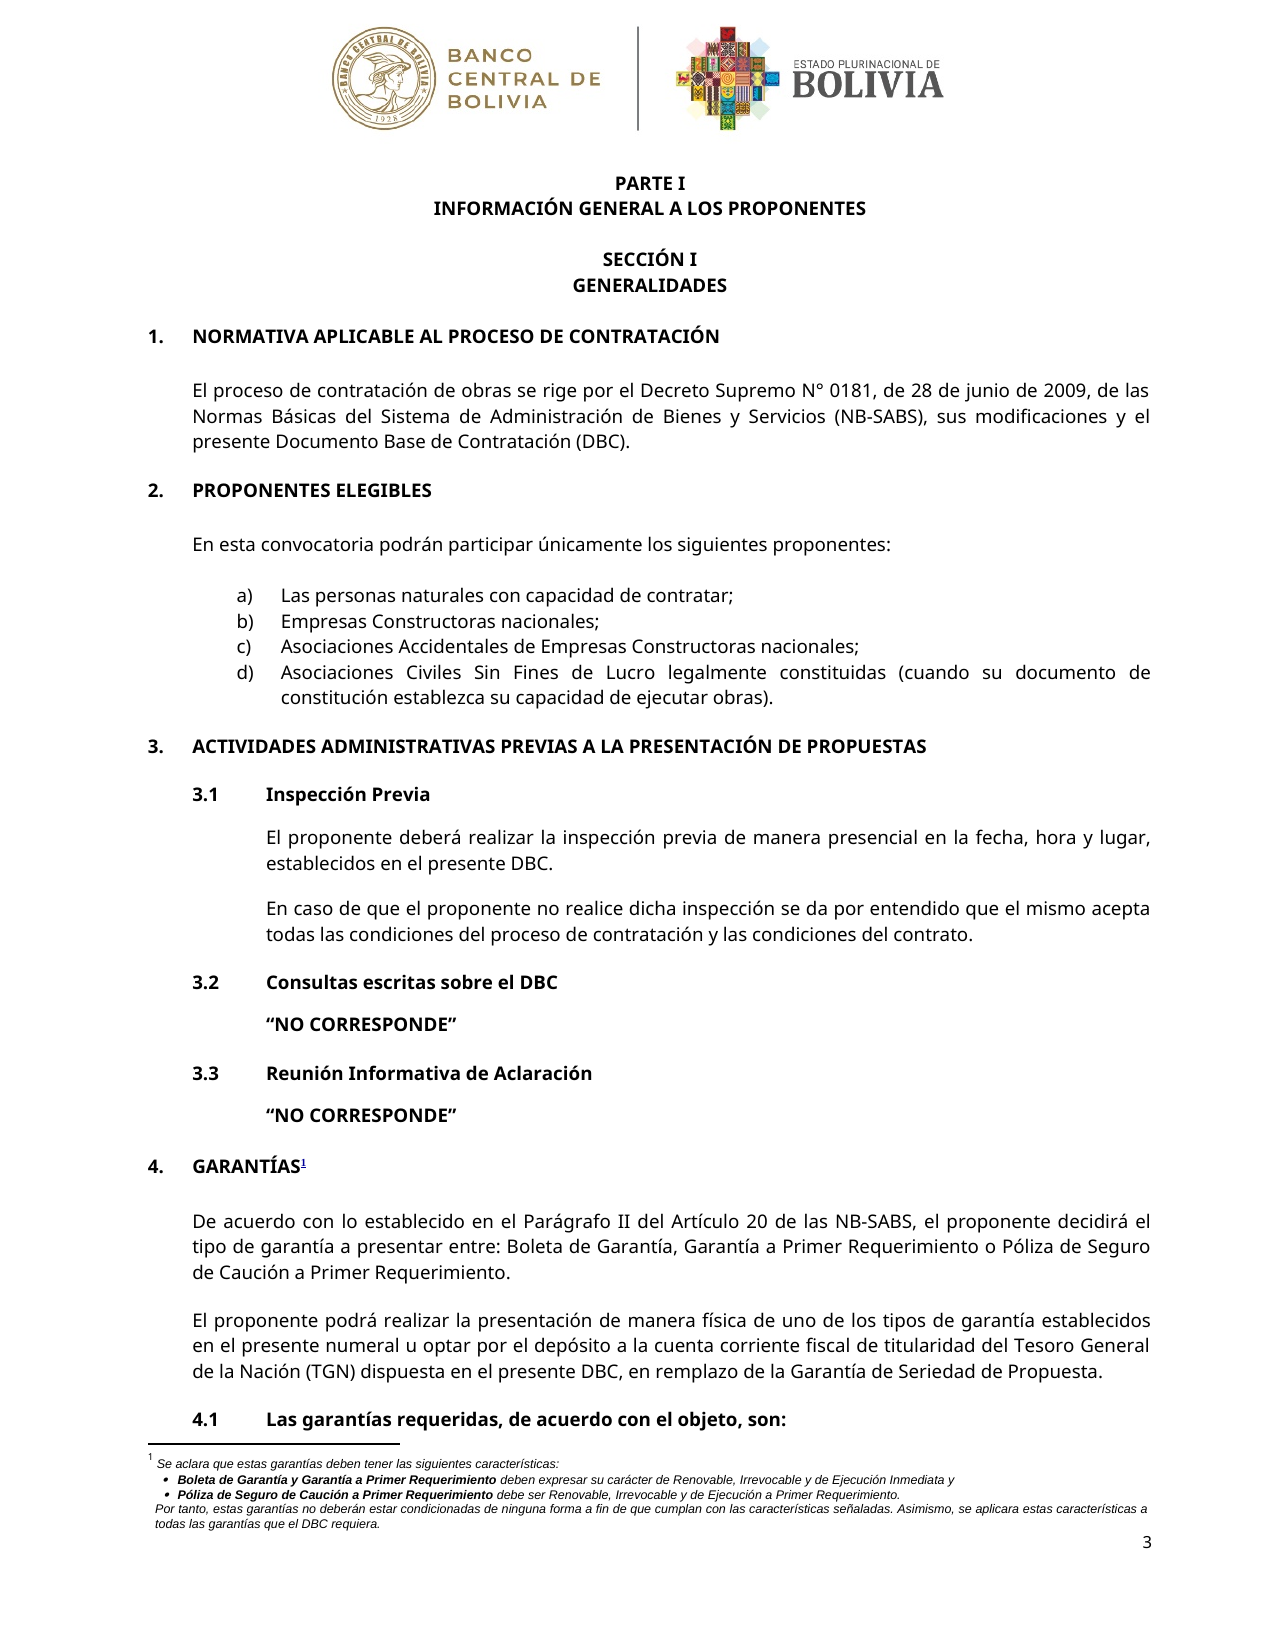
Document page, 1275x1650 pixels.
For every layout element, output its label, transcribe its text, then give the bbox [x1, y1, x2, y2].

picture [1, 8, 1274, 169]
list En caso de que el proponente no realice dicha inspección se da por entendido que el mismo acepta todas las condiciones del proceso de contratación y las condiciones del contrato. [266, 895, 1152, 946]
text De acuerdo con lo establecido en el Parágrafo II del Artículo 20 de las NB-SABS, el proponente decidirá el tipo de garantía a presentar entre: Boleta de Garantía, Garantía a Primer Requerimiento o Póliza de Seguro de Caución a Primer Requerimiento. [192, 1208, 1152, 1284]
list “NO CORRESPONDE” [266, 1012, 1152, 1037]
list Reunión Informativa de Aclaración [192, 1060, 1152, 1085]
text INFORMACIÓN GENERAL A LOS PROPONENTES [148, 196, 1152, 221]
title GARANTÍAS [148, 1153, 1152, 1179]
title PROPONENTES ELEGIBLES [148, 477, 1152, 503]
text GENERALIDADES [148, 272, 1152, 298]
text El proceso de contratación de obras se rige por el Decreto Supremo N° 0181, de 28 de junio de 2009, de las Normas Básicas del Sistema de Administración de Bienes y Servicios (NB-SABS), sus modificaciones y el presente Documento Base de Contratación (DBC). [192, 378, 1152, 454]
list El proponente deberá realizar la inspección previa de manera presencial en la fecha, hora y lugar, establecidos en el presente DBC. [266, 824, 1152, 875]
list Las personas naturales con capacidad de contratar; [236, 583, 1152, 608]
title ACTIVIDADES ADMINISTRATIVAS PREVIAS A LA PRESENTACIÓN DE PROPUESTAS [148, 733, 1152, 758]
text PARTE I [148, 118, 1152, 196]
list Las garantías requeridas, de acuerdo con el objeto, son: [192, 1407, 1152, 1432]
list Asociaciones Accidentales de Empresas Constructoras nacionales; [236, 634, 1152, 659]
list Inspección Previa [192, 782, 1152, 807]
list “NO CORRESPONDE” [266, 1102, 1152, 1128]
text SECCIÓN I [148, 247, 1152, 272]
text En esta convocatoria podrán participar únicamente los siguientes proponentes: [192, 532, 1152, 557]
text El proponente podrá realizar la presentación de manera física de uno de los tipos de garantía establecidos en el presente numeral u optar por el depósito a la cuenta corriente fiscal de titularidad del Tesoro General de la Nación (TGN) dispuesta en el presente DBC, en remplazo de la Garantía de Seriedad de Propuesta. [192, 1307, 1152, 1384]
title NORMATIVA APLICABLE AL PROCESO DE CONTRATACIÓN [148, 323, 1152, 349]
list Consultas escritas sobre el DBC [192, 969, 1152, 994]
list Asociaciones Civiles Sin Fines de Lucro legalmente constituidas (cuando su documento de constitución establezca su capacidad de ejecutar obras). [236, 659, 1152, 710]
list Empresas Constructoras nacionales; [236, 608, 1152, 634]
